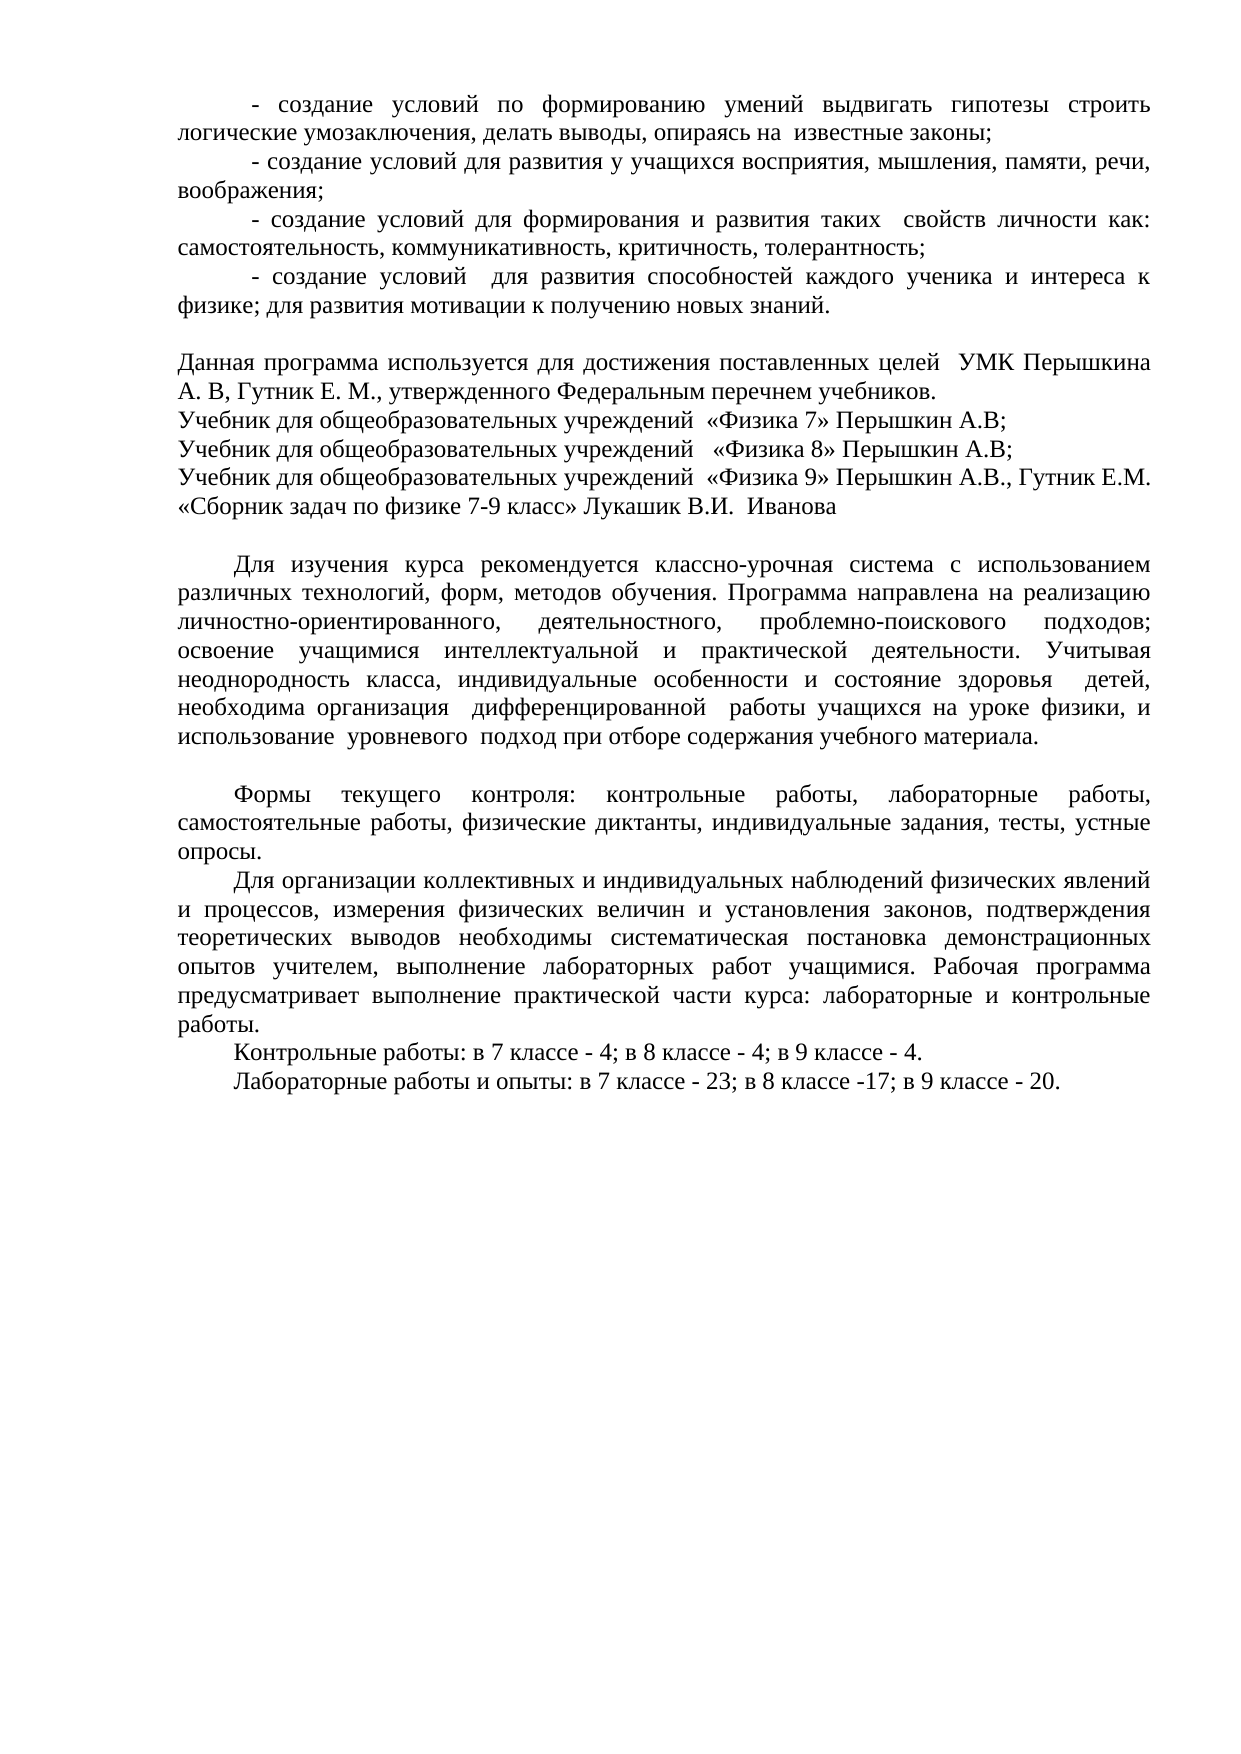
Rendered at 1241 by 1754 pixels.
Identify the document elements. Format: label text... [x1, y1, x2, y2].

text Учебник для общеобразовательных учреждений «Физика 9» Перышкин А.В., Гутник Е.М. [177, 462, 1152, 491]
text Учебник для общеобразовательных учреждений «Физика 7» Перышкин А.В; [177, 405, 1152, 434]
text Данная программа используется для достижения поставленных целей УМК Перышкина А. В, Гутник Е. М., утвержденного Федеральным перечнем учебников. [177, 347, 1152, 405]
text Лабораторные работы и опыты: в 7 классе - 23; в 8 классе -17; в 9 классе - 20. [177, 1066, 1152, 1095]
text Для организации коллективных и индивидуальных наблюдений физических явлений и процессов, измерения физических величин и установления законов, подтверждения теоретических выводов необходимы систематическая постановка демонстрационных опытов учителем, выполнение лабораторных работ учащимися. Рабочая программа предусматривает выполнение практической части курса: лабораторные и контрольные работы. [177, 865, 1152, 1037]
text Учебник для общеобразовательных учреждений «Физика 8» Перышкин А.В; [177, 434, 1152, 462]
text - создание условий для развития способностей каждого ученика и интереса к физике; для развития мотивации к получению новых знаний. [177, 261, 1152, 319]
text - создание условий для развития у учащихся восприятия, мышления, памяти, речи, воображения; [177, 146, 1152, 204]
text Контрольные работы: в 7 классе - 4; в 8 классе - 4; в 9 классе - 4. [177, 1037, 1152, 1066]
text Для изучения курса рекомендуется классно-урочная система с использованием различных технологий, форм, методов обучения. Программа направлена на реализацию личностно-ориентированного, деятельностного, проблемно-поискового подходов; освоение учащимися интеллектуальной и практической деятельности. Учитывая неоднородность класса, индивидуальные особенности и состояние здоровья детей, необходима организация дифференцированной работы учащихся на уроке физики, и использование уровневого подход при отборе содержания учебного материала. [177, 549, 1152, 750]
text - создание условий для формирования и развития таких свойств личности как: самостоятельность, коммуникативность, критичность, толерантность; [177, 204, 1152, 261]
text Формы текущего контроля: контрольные работы, лабораторные работы, самостоятельные работы, физические диктанты, индивидуальные задания, тесты, устные опросы. [177, 779, 1152, 865]
text - создание условий по формированию умений выдвигать гипотезы строить логические умозаключения, делать выводы, опираясь на известные законы; [177, 89, 1152, 146]
text «Сборник задач по физике 7-9 класс» Лукашик В.И. Иванова [177, 491, 1152, 520]
